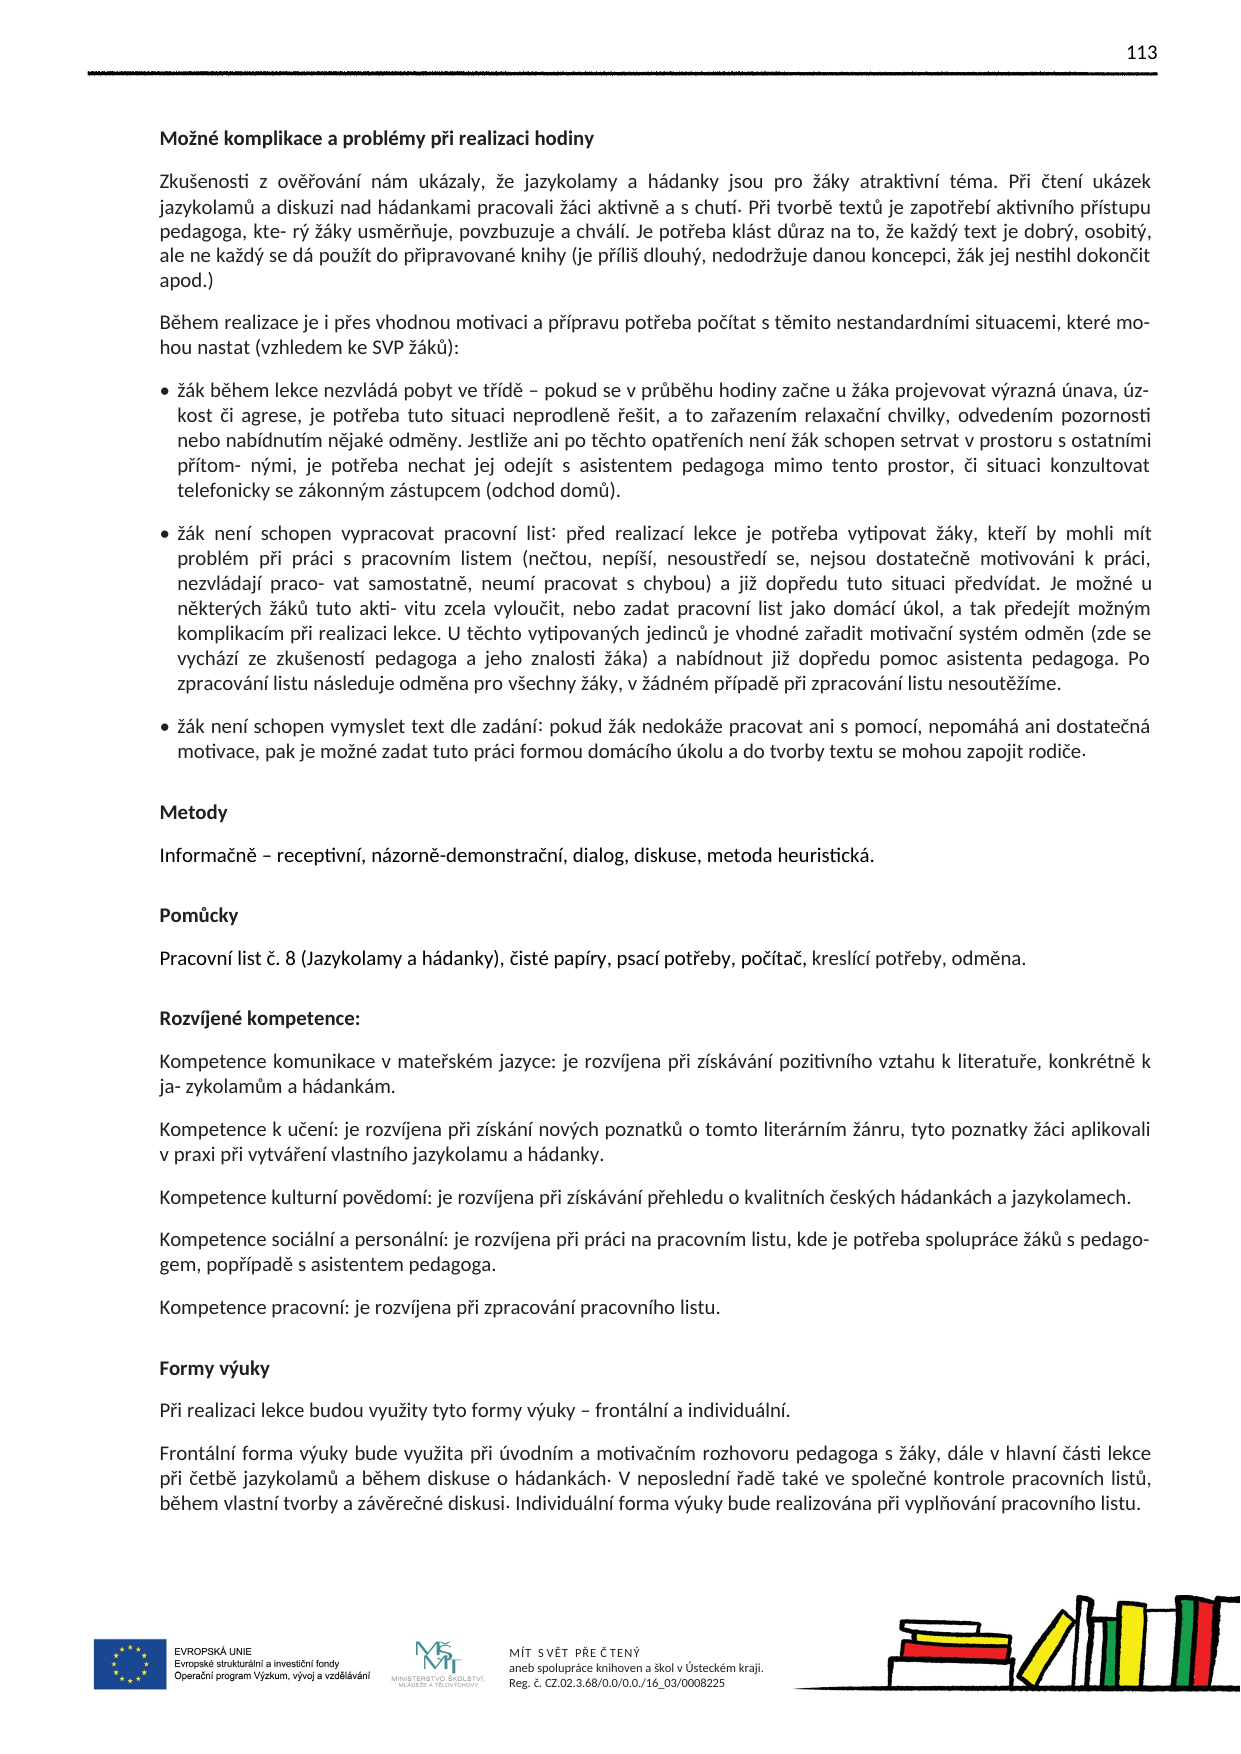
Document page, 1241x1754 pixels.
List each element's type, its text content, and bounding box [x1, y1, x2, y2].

text Kompetence k učení: je rozvíjena při získání nových poznatků o tomto literárním žánru, tyto poznatky žáci aplikovali v praxi při vytváření vlastního jazykolamu a hádanky. [159, 1117, 1152, 1166]
text Při realizaci lekce budou využity tyto formy výuky – frontální a individuální. [159, 1397, 1167, 1423]
text Kompetence sociální a personální: je rozvíjena při práci na pracovním listu, kde je potřeba spolupráce žáků s pedago- gem, popřípadě s asistentem pedagoga. [159, 1227, 1152, 1277]
text Frontální forma výuky bude využita při úvodním a motivačním rozhovoru pedagoga s žáky, dále v hlavní části lekce při četbě jazykolamů a během diskuse o hádankách. V neposlední řadě také ve společné kontrole pracovních listů, během vlastní tvorby a závěrečné diskusi. Individuální forma výuky bude realizována při vyplňování pracovního listu. [159, 1442, 1152, 1516]
subtitle Rozvíjené kompetence: [159, 1006, 1167, 1031]
text Kompetence komunikace v mateřském jazyce: je rozvíjena při získávání pozitivního vztahu k literatuře, konkrétně k ja- zykolamům a hádankám. [159, 1049, 1152, 1099]
text Pracovní list č. 8 (Jazykolamy a hádanky), čisté papíry, psací potřeby, počítač, kreslící potřeby, odměna. [159, 945, 1167, 971]
list žák není schopen vypracovat pracovní list: před realizací lekce je potřeba vytipovat žáky, kteří by mohli mít problém při práci s pracovním listem (nečtou, nepíší, nesoustředí se, nejsou dostatečně motivováni k práci, nezvládají praco- vat samostatně, neumí pracovat s chybou) a již dopředu tuto situaci předvídat. Je možné u některých žáků tuto akti- vitu zcela vyloučit, nebo zadat pracovní list jako domácí úkol, a tak předejít možným komplikacím při realizaci lekce. U těchto vytipovaných jedinců je vhodné zařadit motivační systém odměn (zde se vychází ze zkušeností pedagoga a jeho znalosti žáka) a nabídnout již dopředu pomoc asistenta pedagoga. Po zpracování listu následuje odměna pro všechny žáky, v žádném případě při zpracování listu nesoutěžíme. [159, 518, 1152, 696]
picture [93, 1638, 485, 1690]
subtitle Formy výuky [159, 1355, 1167, 1380]
picture [790, 1595, 1240, 1692]
subtitle Pomůcky [159, 902, 1167, 928]
text Zkušenosti z ověřování nám ukázaly, že jazykolamy a hádanky jsou pro žáky atraktivní téma. Při čtení ukázek jazykolamů a diskuzi nad hádankami pracovali žáci aktivně a s chutí. Při tvorbě textů je zapotřebí aktivního přístupu pedagoga, kte- rý žáky usměrňuje, povzbuzuje a chválí. Je potřeba klást důraz na to, že každý text je dobrý, osobitý, ale ne každý se dá použít do připravované knihy (je příliš dlouhý, nedodržuje danou koncepci, žák jej nestihl dokončit apod.) [159, 169, 1152, 292]
list žák během lekce nezvládá pobyt ve třídě – pokud se v průběhu hodiny začne u žáka projevovat výrazná únava, úz- kost či agrese, je potřeba tuto situaci neprodleně řešit, a to zařazením relaxační chvilky, odvedením pozornosti nebo nabídnutím nějaké odměny. Jestliže ani po těchto opatřeních není žák schopen setrvat v prostoru s ostatními přítom- nými, je potřeba nechat jej odejít s asistentem pedagoga mimo tento prostor, či situaci konzultovat telefonicky se zákonným zástupcem (odchod domů). [159, 377, 1152, 502]
text Kompetence pracovní: je rozvíjena při zpracování pracovního listu. [159, 1294, 1167, 1320]
subtitle Možné komplikace a problémy při realizaci hodiny [159, 126, 1167, 151]
text Informačně – receptivní, názorně-demonstrační, dialog, diskuse, metoda heuristická. [159, 842, 1167, 867]
picture [87, 71, 1158, 76]
text Během realizace je i přes vhodnou motivaci a přípravu potřeba počítat s těmito nestandardními situacemi, které mo- hou nastat (vzhledem ke SVP žáků): [159, 310, 1152, 360]
subtitle Metody [159, 799, 1167, 825]
text Kompetence kulturní povědomí: je rozvíjena při získávání přehledu o kvalitních českých hádankách a jazykolamech. [159, 1184, 1167, 1209]
list žák není schopen vymyslet text dle zadání: pokud žák nedokáže pracovat ani s pomocí, nepomáhá ani dostatečná motivace, pak je možné zadat tuto práci formou domácího úkolu a do tvorby textu se mohou zapojit rodiče. [159, 713, 1152, 764]
